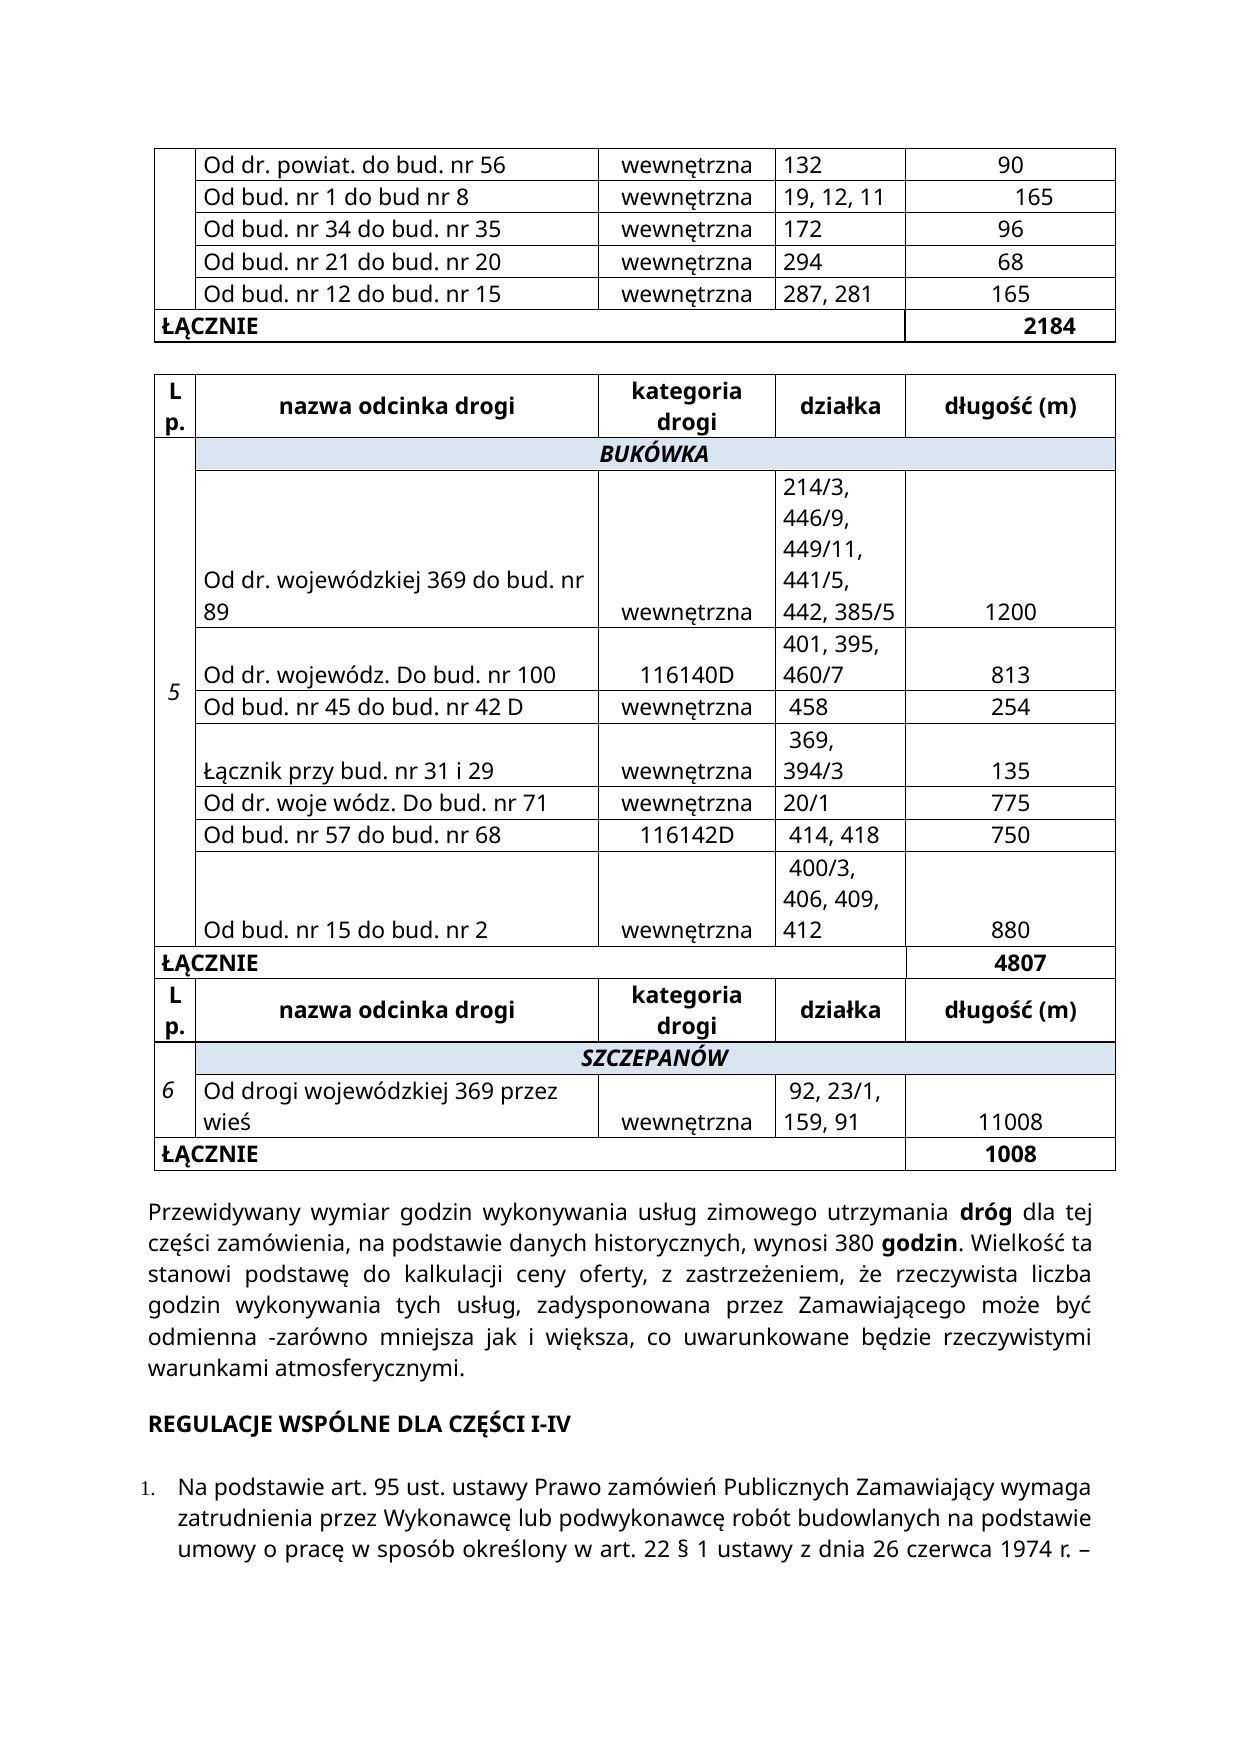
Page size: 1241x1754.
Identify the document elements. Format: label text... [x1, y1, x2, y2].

table_cell 4807 [907, 947, 1115, 978]
table_cell wewnętrzna [599, 1075, 775, 1137]
table_cell 172 [776, 213, 905, 244]
table_header długość (m) [906, 375, 1115, 437]
table_cell działka [776, 979, 905, 1041]
table_cell Od dr. wojewódzkiej 369 do bud. nr 89 [196, 471, 598, 627]
table_cell wewnętrzna [599, 213, 775, 244]
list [140, 1471, 1093, 1564]
table_cell wewnętrzna [599, 278, 775, 309]
table_cell wewnętrzna [599, 691, 775, 723]
table_cell BUKÓWKA [196, 438, 1115, 469]
table_cell 92, 23/1, 159, 91 [776, 1075, 905, 1137]
table_cell 1008 [906, 1138, 1115, 1169]
table_cell ŁĄCZNIE [155, 310, 904, 341]
table_cell długość (m) [906, 979, 1115, 1041]
table_cell 369, 394/3 [776, 724, 905, 786]
table_cell Od bud. nr 21 do bud. nr 20 [196, 246, 598, 277]
table_cell Łącznik przy bud. nr 31 i 29 [196, 724, 598, 786]
table_cell Od bud. nr 15 do bud. nr 2 [196, 852, 598, 946]
table_cell wewnętrzna [599, 852, 775, 946]
table_cell 6 [155, 1043, 195, 1137]
table_cell wewnętrzna [599, 181, 775, 212]
table_cell 68 [906, 246, 1115, 277]
table_cell Od bud. nr 34 do bud. nr 35 [196, 213, 598, 244]
table_cell Od dr. woje wódz. Do bud. nr 71 [196, 787, 598, 818]
table_cell 132 [776, 149, 905, 180]
table_cell 11008 [906, 1075, 1115, 1137]
table_cell 19, 12, 11 [776, 181, 905, 212]
table_cell nazwa odcinka drogi [196, 979, 598, 1041]
table_header działka [776, 375, 905, 437]
table_cell Od bud. nr 45 do bud. nr 42 D [196, 691, 598, 723]
table_cell 116142D [599, 820, 775, 851]
table_cell kategoria drogi [599, 979, 775, 1041]
table_cell 165 [906, 181, 1115, 212]
table_cell 813 [906, 628, 1115, 690]
table_cell 135 [906, 724, 1115, 786]
table_cell 2184 [906, 310, 1115, 341]
table_cell wewnętrzna [599, 246, 775, 277]
table_cell Od drogi wojewódzkiej 369 przez wieś [196, 1075, 598, 1137]
table_cell 20/1 [776, 787, 905, 818]
table_cell SZCZEPANÓW [196, 1043, 1115, 1074]
table_header nazwa odcinka drogi [196, 375, 598, 437]
table_cell 96 [906, 213, 1115, 244]
table_cell Od bud. nr 1 do bud nr 8 [196, 181, 598, 212]
table_cell 116140D [599, 628, 775, 690]
table_cell wewnętrzna [599, 724, 775, 786]
table_cell 254 [906, 691, 1115, 723]
table_cell Od dr. powiat. do bud. nr 56 [196, 149, 598, 180]
table_cell Od dr. wojewódz. Do bud. nr 100 [196, 628, 598, 690]
table_header kategoria drogi [599, 375, 775, 437]
table_cell 214/3, 446/9, 449/11, 441/5, 442, 385/5 [776, 471, 905, 627]
table_cell wewnętrzna [599, 471, 775, 627]
table_cell 414, 418 [776, 820, 905, 851]
table_cell 401, 395, 460/7 [776, 628, 905, 690]
table_cell 400/3, 406, 409, 412 [776, 852, 905, 946]
table_cell 880 [906, 852, 1115, 946]
table_cell Od bud. nr 57 do bud. nr 68 [196, 820, 598, 851]
table_cell ŁĄCZNIE [155, 1138, 905, 1169]
text REGULACJE WSPÓLNE DLA CZĘŚCI I-IV [148, 1408, 1093, 1439]
table_cell Lp. [155, 979, 195, 1041]
table_cell 90 [906, 149, 1115, 180]
table_header Lp. [155, 375, 195, 437]
text Przewidywany wymiar godzin wykonywania usług zimowego utrzymania dróg dla tej części zamówienia, na podstawie danych historycznych, wynosi 380 godzin. Wielkość ta stanowi podstawę do kalkulacji ceny oferty, z zastrzeżeniem, że rzeczywista liczba godzin wykonywania tych usług, zadysponowana przez Zamawiającego może być odmienna -zarówno mniejsza jak i większa, co uwarunkowane będzie rzeczywistymi warunkami atmosferycznymi. [148, 1196, 1093, 1383]
table_cell wewnętrzna [599, 149, 775, 180]
table_cell 750 [906, 820, 1115, 851]
table_cell 294 [776, 246, 905, 277]
table_cell Od bud. nr 12 do bud. nr 15 [196, 278, 598, 309]
table_cell wewnętrzna [599, 787, 775, 818]
table_cell 775 [906, 787, 1115, 818]
table_cell ŁĄCZNIE [155, 947, 906, 978]
table_cell 458 [776, 691, 905, 723]
table_cell 165 [906, 278, 1115, 309]
table_cell 5 [155, 438, 195, 946]
table_cell 1200 [906, 471, 1115, 627]
table_cell 287, 281 [776, 278, 905, 309]
